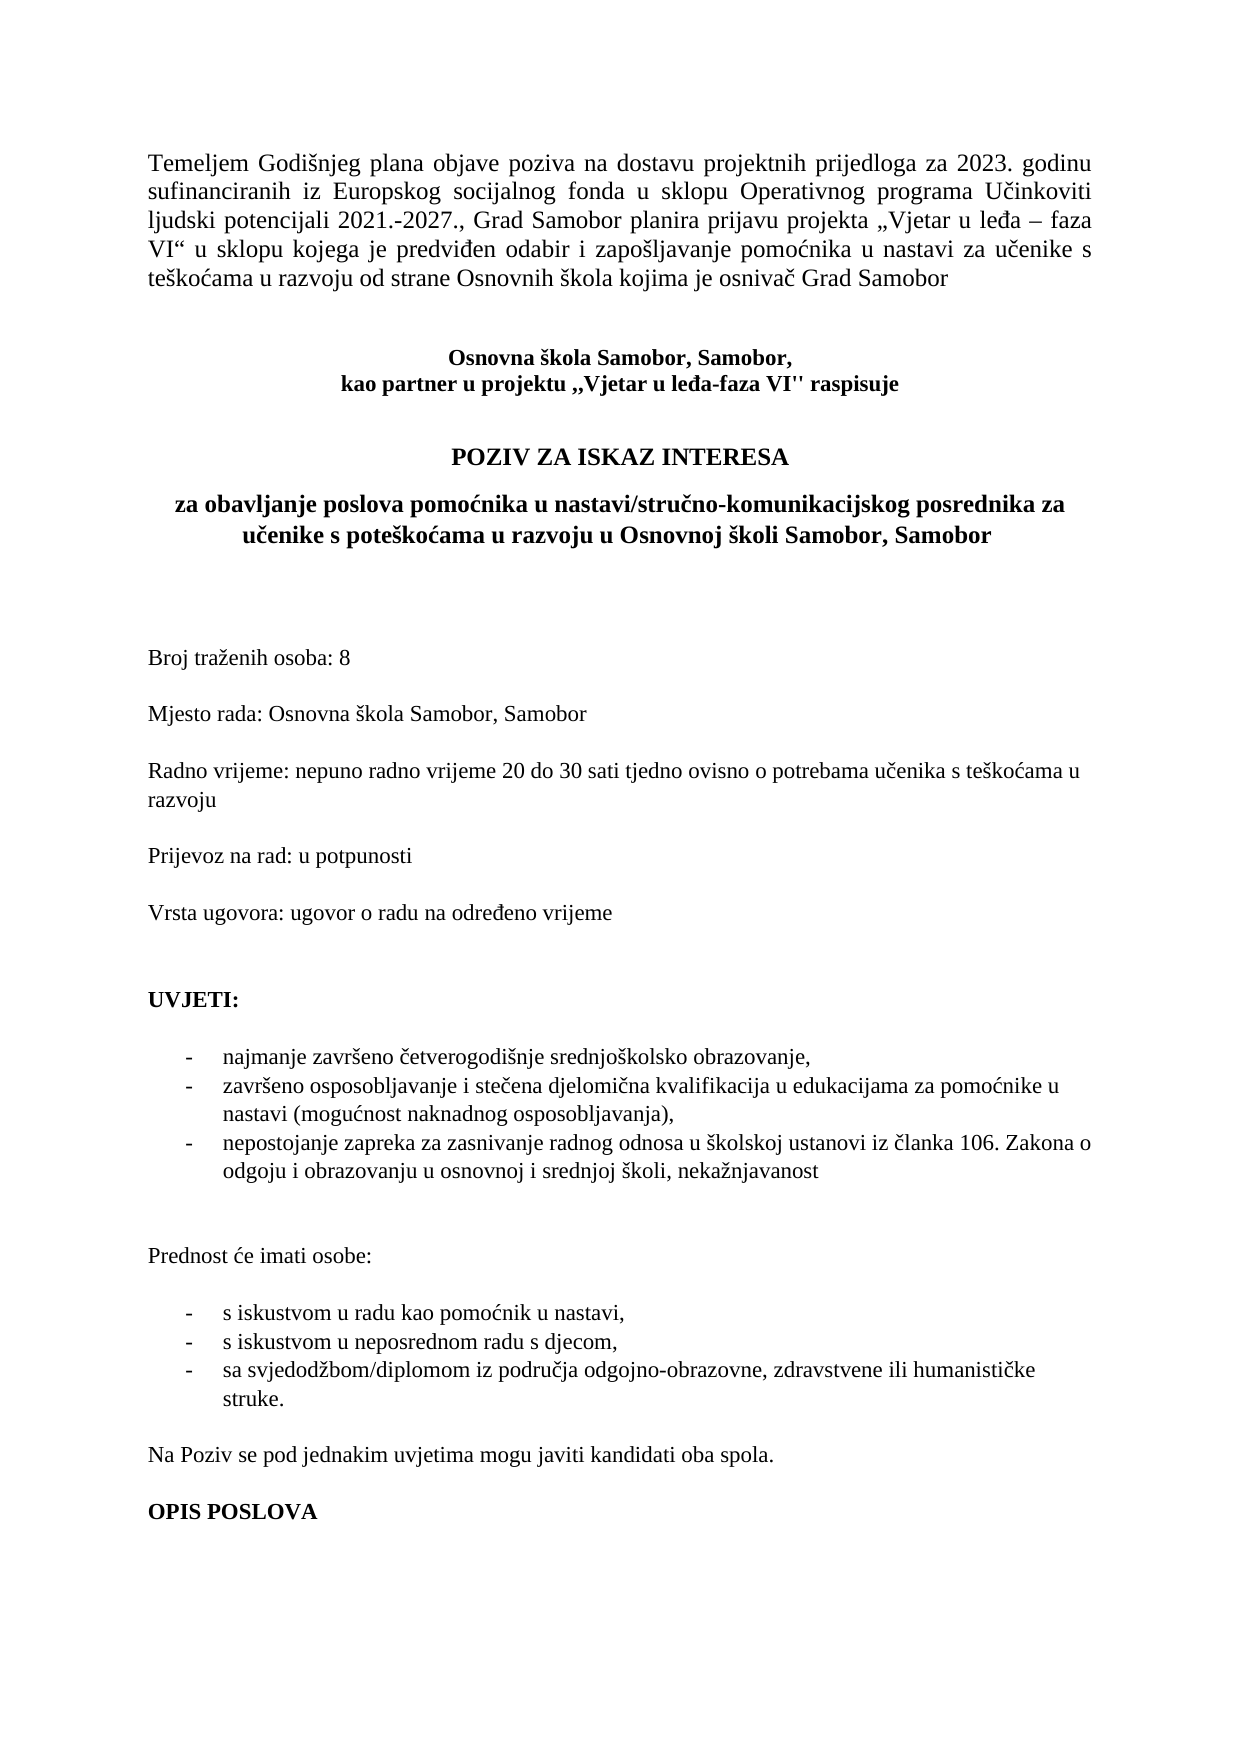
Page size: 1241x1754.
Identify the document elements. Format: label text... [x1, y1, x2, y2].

text Prijevoz na rad: u potpunosti [148, 843, 1093, 869]
list najmanje završeno četverogodišnje srednjoškolsko obrazovanje, [185, 1043, 1093, 1070]
text kao partner u projektu ,,Vjetar u leđa-faza VI'' raspisuje [148, 370, 1093, 397]
list završeno osposobljavanje i stečena djelomična kvalifikacija u edukacijama za pomoćnike u nastavi (mogućnost naknadnog osposobljavanja), [185, 1072, 1093, 1127]
text Prednost će imati osobe: [148, 1242, 1093, 1269]
text za obavljanje poslova pomoćnika u nastavi/stručno-komunikacijskog posrednika za učenike s poteškoćama u razvoju u Osnovnoj školi Samobor, Samobor [148, 489, 1093, 579]
text Broj traženih osoba: 8 [148, 643, 1093, 670]
text POZIV ZA ISKAZ INTERESA [148, 442, 1093, 471]
text OPIS POSLOVA [148, 1498, 1093, 1525]
list s iskustvom u neposrednom radu s djecom, [185, 1328, 1093, 1354]
text Mjesto rada: Osnovna škola Samobor, Samobor [148, 700, 1093, 727]
text UVJETI: [148, 986, 1093, 1013]
text Osnovna škola Samobor, Samobor, [148, 344, 1093, 370]
list s iskustvom u radu kao pomoćnik u nastavi, [185, 1299, 1093, 1326]
text Na Poziv se pod jednakim uvjetima mogu javiti kandidati oba spola. [148, 1441, 1093, 1468]
text Radno vrijeme: nepuno radno vrijeme 20 do 30 sati tjedno ovisno o potrebama učenika s teškoćama u razvoju [148, 757, 1093, 812]
list sa svjedodžbom/diplomom iz područja odgojno-obrazovne, zdravstvene ili humanističke struke. [185, 1356, 1093, 1411]
text Temeljem Godišnjeg plana objave poziva na dostavu projektnih prijedloga za 2023. godinu sufinanciranih iz Europskog socijalnog fonda u sklopu Operativnog programa Učinkoviti ljudski potencijali 2021.-2027., Grad Samobor planira prijavu projekta „Vjetar u leđa – faza VI“ u sklopu kojega je predviđen odabir i zapošljavanje pomoćnika u nastavi za učenike s teškoćama u razvoju od strane Osnovnih škola kojima je osnivač Grad Samobor [148, 148, 1093, 291]
text Vrsta ugovora: ugovor o radu na određeno vrijeme [148, 899, 1093, 926]
list nepostojanje zapreka za zasnivanje radnog odnosa u školskoj ustanovi iz članka 106. Zakona o odgoju i obrazovanju u osnovnoj i srednjoj školi, nekažnjavanost [185, 1129, 1093, 1183]
